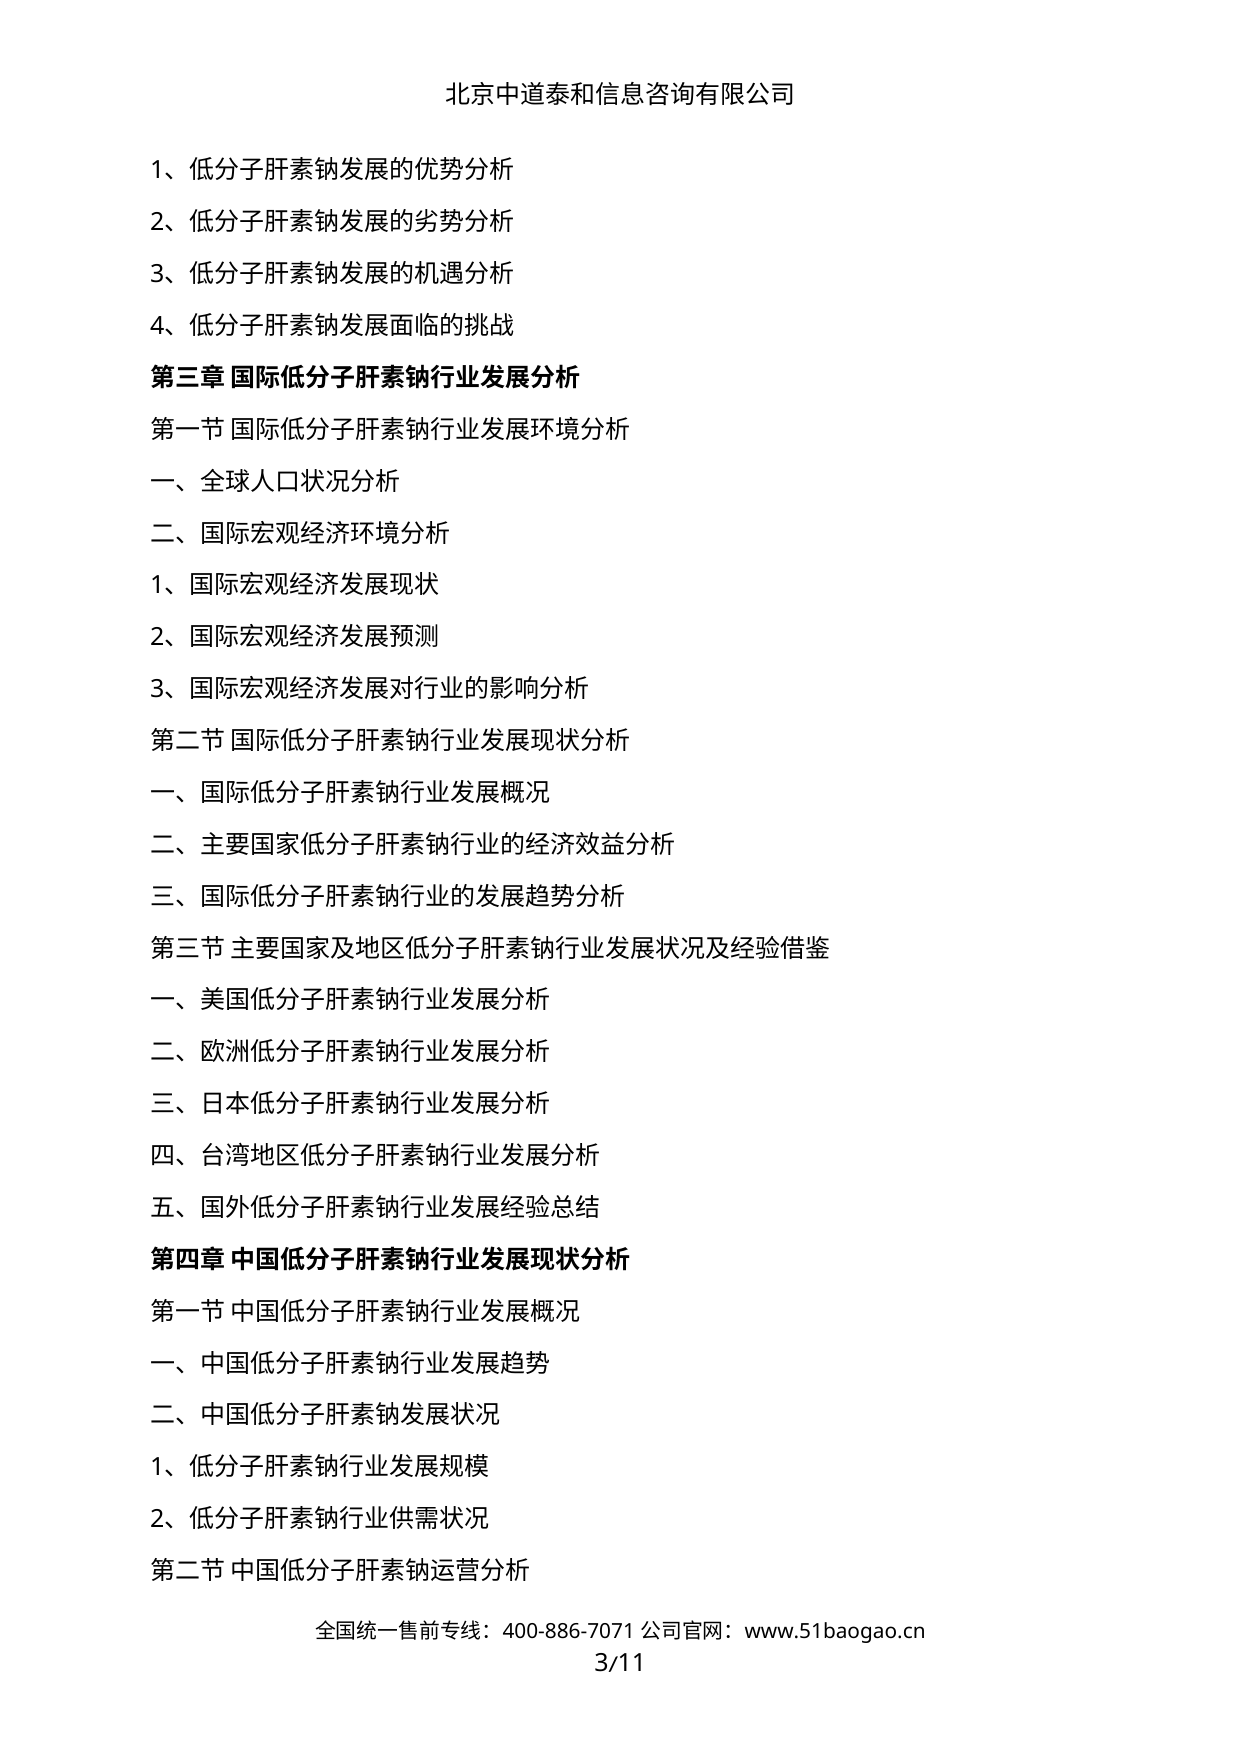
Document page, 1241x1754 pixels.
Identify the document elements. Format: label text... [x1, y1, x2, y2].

text 4、低分子肝素钠发展面临的挑战 [150, 306, 1090, 342]
text 第四章 中国低分子肝素钠行业发展现状分析 [150, 1239, 1090, 1276]
text 1、低分子肝素钠发展的优势分析 [150, 150, 1090, 186]
text 一、美国低分子肝素钠行业发展分析 [150, 980, 1090, 1016]
text 1、低分子肝素钠行业发展规模 [150, 1447, 1090, 1483]
text 四、台湾地区低分子肝素钠行业发展分析 [150, 1136, 1090, 1172]
text 三、国际低分子肝素钠行业的发展趋势分析 [150, 876, 1090, 912]
text 一、中国低分子肝素钠行业发展趋势 [150, 1343, 1090, 1379]
text 2、国际宏观经济发展预测 [150, 617, 1090, 653]
text 第一节 中国低分子肝素钠行业发展概况 [150, 1291, 1090, 1327]
text 五、国外低分子肝素钠行业发展经验总结 [150, 1187, 1090, 1224]
text 第一节 国际低分子肝素钠行业发展环境分析 [150, 409, 1090, 446]
text 2、低分子肝素钠行业供需状况 [150, 1499, 1090, 1535]
text 3、国际宏观经济发展对行业的影响分析 [150, 669, 1090, 705]
text 1、国际宏观经济发展现状 [150, 565, 1090, 601]
text 二、欧洲低分子肝素钠行业发展分析 [150, 1032, 1090, 1068]
text 二、主要国家低分子肝素钠行业的经济效益分析 [150, 824, 1090, 861]
text 第二节 中国低分子肝素钠运营分析 [150, 1551, 1090, 1587]
text 二、中国低分子肝素钠发展状况 [150, 1395, 1090, 1431]
text 第二节 国际低分子肝素钠行业发展现状分析 [150, 721, 1090, 757]
text 第三章 国际低分子肝素钠行业发展分析 [150, 357, 1090, 394]
text 一、全球人口状况分析 [150, 461, 1090, 497]
text 第三节 主要国家及地区低分子肝素钠行业发展状况及经验借鉴 [150, 928, 1090, 964]
text 三、日本低分子肝素钠行业发展分析 [150, 1084, 1090, 1120]
text 3、低分子肝素钠发展的机遇分析 [150, 254, 1090, 290]
text 一、国际低分子肝素钠行业发展概况 [150, 772, 1090, 809]
text 2、低分子肝素钠发展的劣势分析 [150, 202, 1090, 238]
text 二、国际宏观经济环境分析 [150, 513, 1090, 549]
